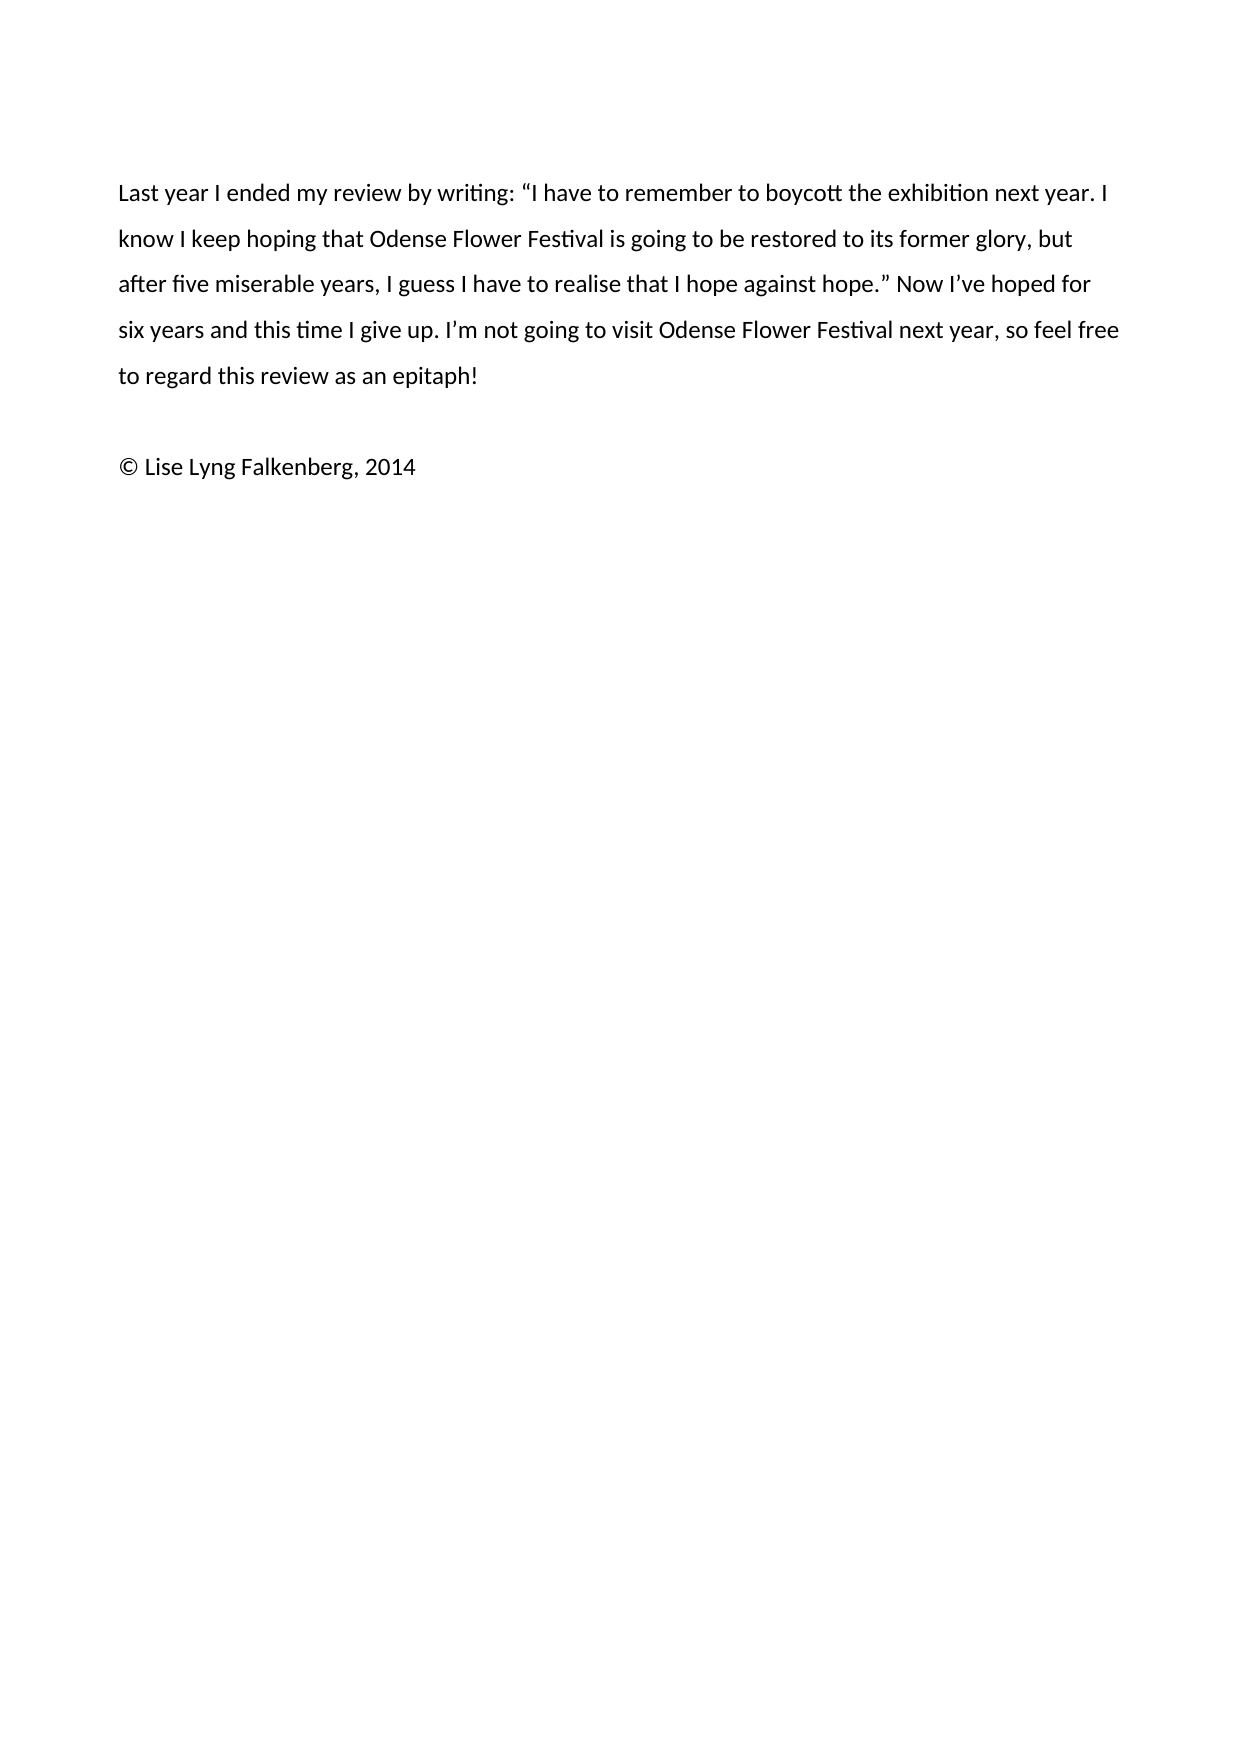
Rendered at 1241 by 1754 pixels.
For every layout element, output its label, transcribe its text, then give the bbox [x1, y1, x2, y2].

text © Lise Lyng Falkenberg, 2014 [118, 452, 1122, 482]
text Last year I ended my review by writing: “I have to remember to boycott the exhibition next year. I know I keep hoping that Odense Flower Festival is going to be restored to its former glory, but after five miserable years, I guess I have to realise that I hope against hope.” Now I’ve hoped for six years and this time I give up. I’m not going to visit Odense Flower Festival next year, so feel free to regard this review as an epitaph! [118, 177, 1122, 391]
